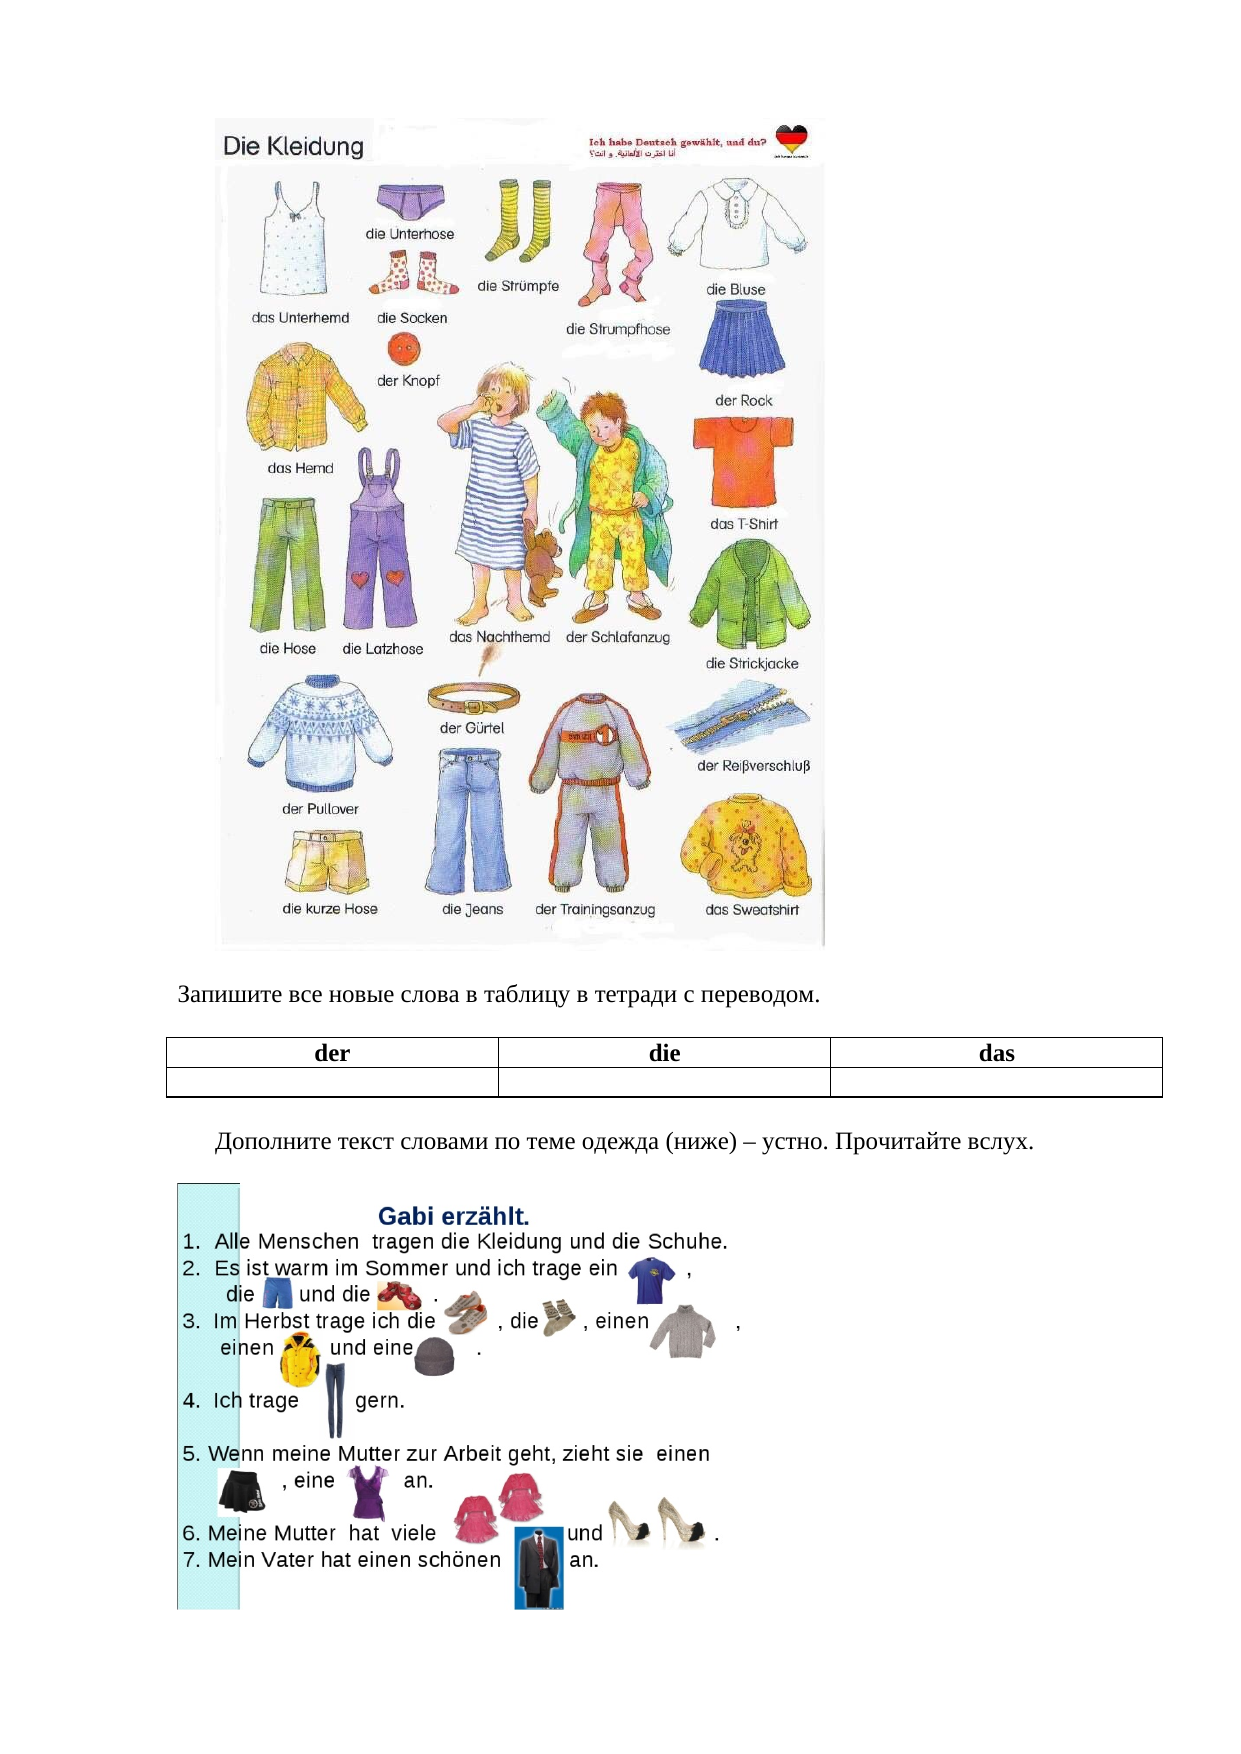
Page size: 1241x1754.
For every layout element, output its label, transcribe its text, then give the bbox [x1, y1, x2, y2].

table_header das [831, 1038, 1162, 1067]
table_header der [167, 1038, 498, 1067]
table_cell [167, 1068, 498, 1096]
text Дополните текст словами по теме одежда (ниже) – устно. Прочитайте вслух. [215, 1126, 1152, 1155]
text Запишите все новые слова в таблицу в тетради с переводом. [177, 979, 1152, 1008]
table_header die [499, 1038, 830, 1067]
table_cell [831, 1068, 1162, 1096]
picture [177, 1183, 745, 1610]
table_cell [499, 1068, 830, 1096]
picture [214, 118, 826, 951]
